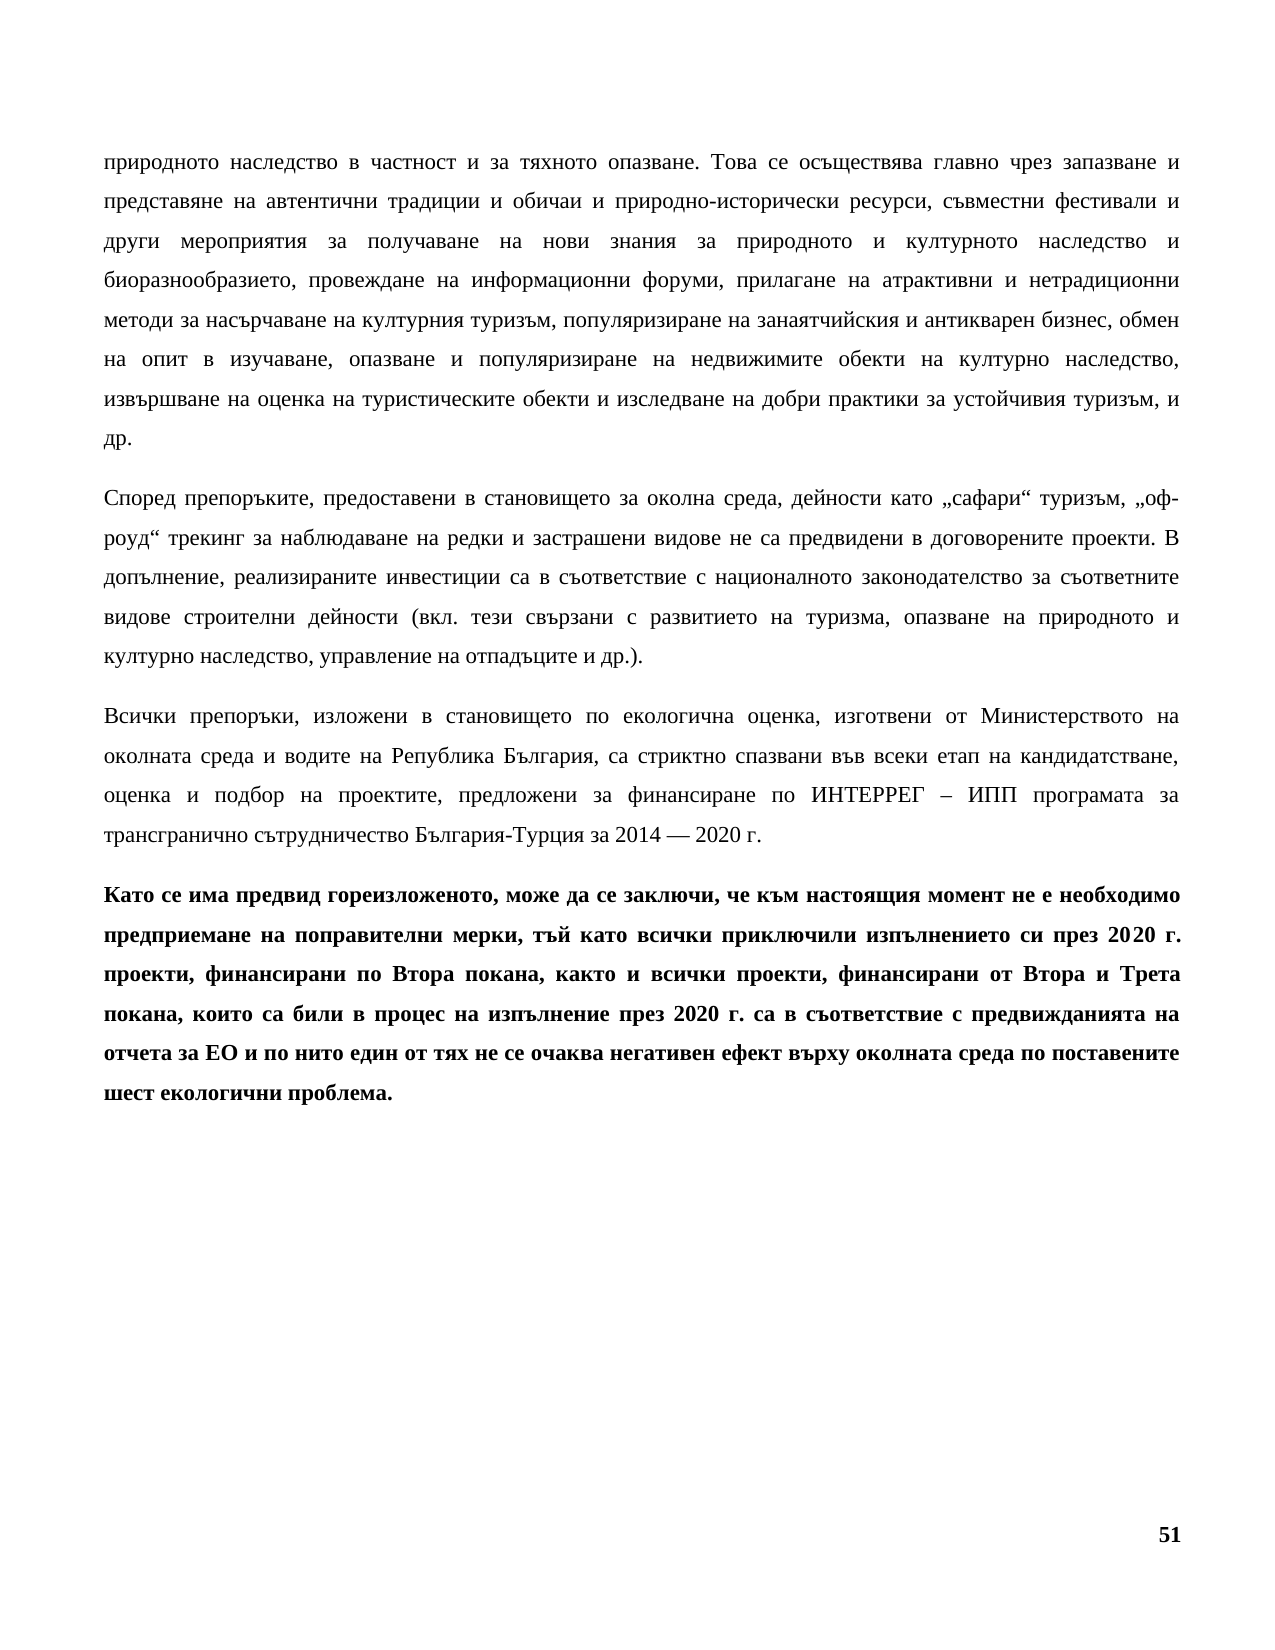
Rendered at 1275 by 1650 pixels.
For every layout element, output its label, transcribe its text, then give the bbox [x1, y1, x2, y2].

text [103, 148, 1181, 450]
text Според препоръките, предоставени в становището за околна среда, дейности като „сафари“ туризъм, „оф-роуд“ трекинг за наблюдаване на редки и застрашени видове не са предвидени в договорените проекти. В допълнение, реализираните инвестиции са в съответствие с националното законодателство за съответните видове строителни дейности (вкл. тези свързани с развитието на туризма, опазване на природното и културно наследство, управление на отпадъците и др.). [103, 484, 1181, 669]
text Като се има предвид гореизложеното, може да се заключи, че към настоящия момент не е необходимо предприемане на поправителни мерки, тъй като всички приключили изпълнението си през 2020 г. проекти, финансирани по Втора покана, както и всички проекти, финансирани от Втора и Трета покана, които са били в процес на изпълнение през 2020 г. са в съответствие с предвижданията на отчета за ЕО и по нито един от тях не се очаква негативен ефект върху околната среда по поставените шест екологични проблема. [103, 881, 1181, 1105]
text Всички препоръки, изложени в становището по екологична оценка, изготвени от Министерството на околната среда и водите на Република България, са стриктно спазвани във всеки етап на кандидатстване, оценка и подбор на проектите, предложени за финансиране по ИНТЕРРЕГ – ИПП програмата за трансгранично сътрудничество България-Турция за 2014 — 2020 г. [103, 703, 1181, 847]
